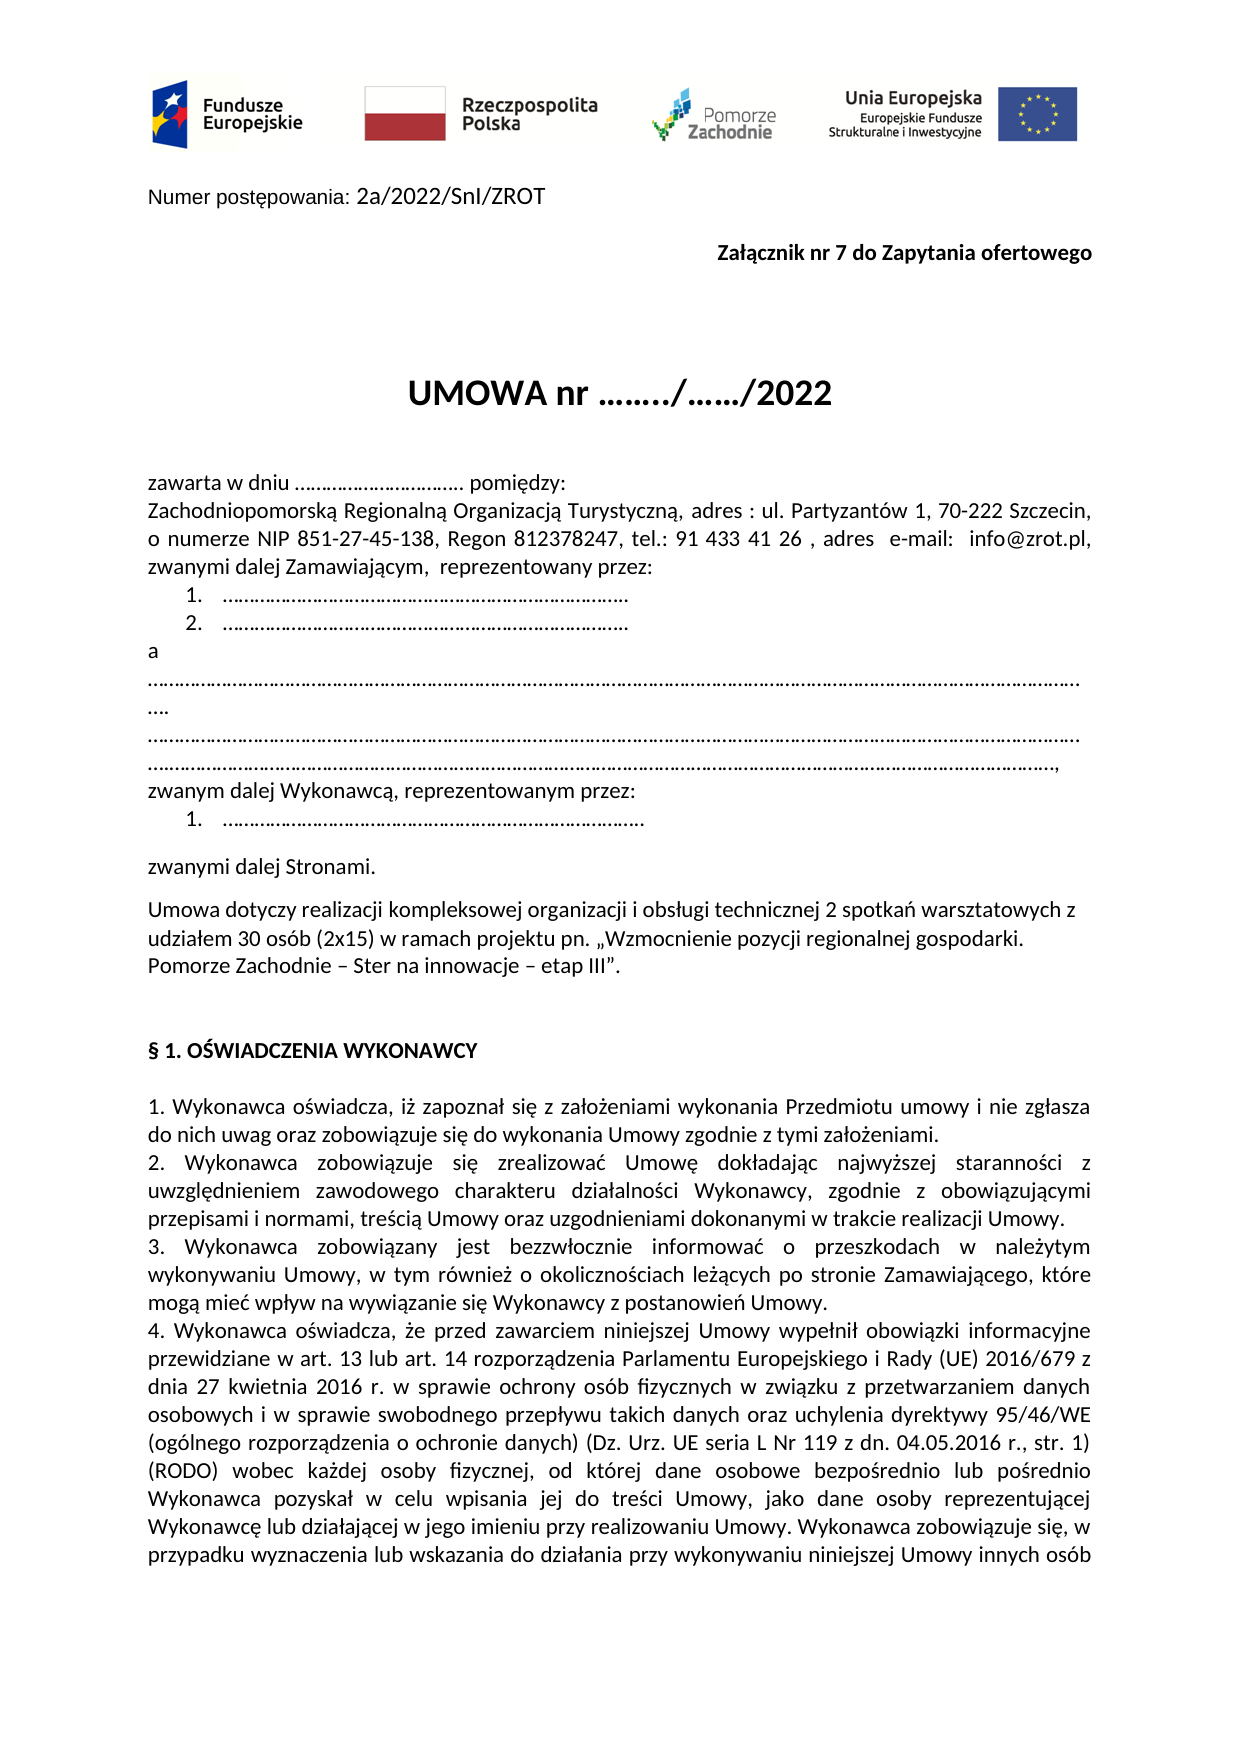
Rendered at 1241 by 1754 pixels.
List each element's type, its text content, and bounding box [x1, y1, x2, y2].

text Umowa dotyczy realizacji kompleksowej organizacji i obsługi technicznej 2 spotkań warsztatowych z udziałem 30 osób (2x15) w ramach projektu pn. „Wzmocnienie pozycji regionalnej gospodarki. Pomorze Zachodnie – Ster na innowacje – etap III”. [148, 896, 1092, 980]
text 1. Wykonawca oświadcza, iż zapoznał się z założeniami wykonania Przedmiotu umowy i nie zgłasza do nich uwag oraz zobowiązuje się do wykonania Umowy zgodnie z tymi założeniami. [148, 1092, 1092, 1148]
picture [147, 73, 1078, 152]
text ……………………………………………………………………………………………………………………………………………………………….……………………………………………………………………………………………………………………………………………………………….……………………………………………………………………………………………………………………………………………………, zwanym dalej Wykonawcą, reprezentowanym przez: [148, 664, 1092, 804]
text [148, 1316, 1092, 1568]
text a [148, 636, 1092, 664]
text § 1. OŚWIADCZENIA WYKONAWCY [148, 1036, 1092, 1064]
text 3. Wykonawca zobowiązany jest bezzwłocznie informować o przeszkodach w należytym wykonywaniu Umowy, w tym również o okolicznościach leżących po stronie Zamawiającego, które mogą mieć wpływ na wywiązanie się Wykonawcy z postanowień Umowy. [148, 1232, 1092, 1316]
text Zachodniopomorską Regionalną Organizacją Turystyczną, adres : ul. Partyzantów 1, 70-222 Szczecin, o numerze NIP 851-27-45-138, Regon 812378247, tel.: 91 433 41 26 , adres e-mail: info@zrot.pl, zwanymi dalej Zamawiającym, reprezentowany przez: [148, 496, 1092, 580]
text 2. Wykonawca zobowiązuje się zrealizować Umowę dokładając najwyższej staranności z uwzględnieniem zawodowego charakteru działalności Wykonawcy, zgodnie z obowiązującymi przepisami i normami, treścią Umowy oraz uzgodnieniami dokonanymi w trakcie realizacji Umowy. [148, 1148, 1092, 1232]
list ………………………………………………………………….. [185, 608, 1092, 636]
list …………………………………………………………………….. [185, 804, 1092, 832]
text zawarta w dniu ………………………….. pomiędzy: [148, 468, 1092, 496]
text Załącznik nr 7 do Zapytania ofertowego [148, 238, 1092, 267]
list ………………………………………………………………….. [185, 580, 1092, 608]
text UMOWA nr ……../……/2022 [148, 368, 1092, 414]
text zwanymi dalej Stronami. [148, 852, 1092, 880]
